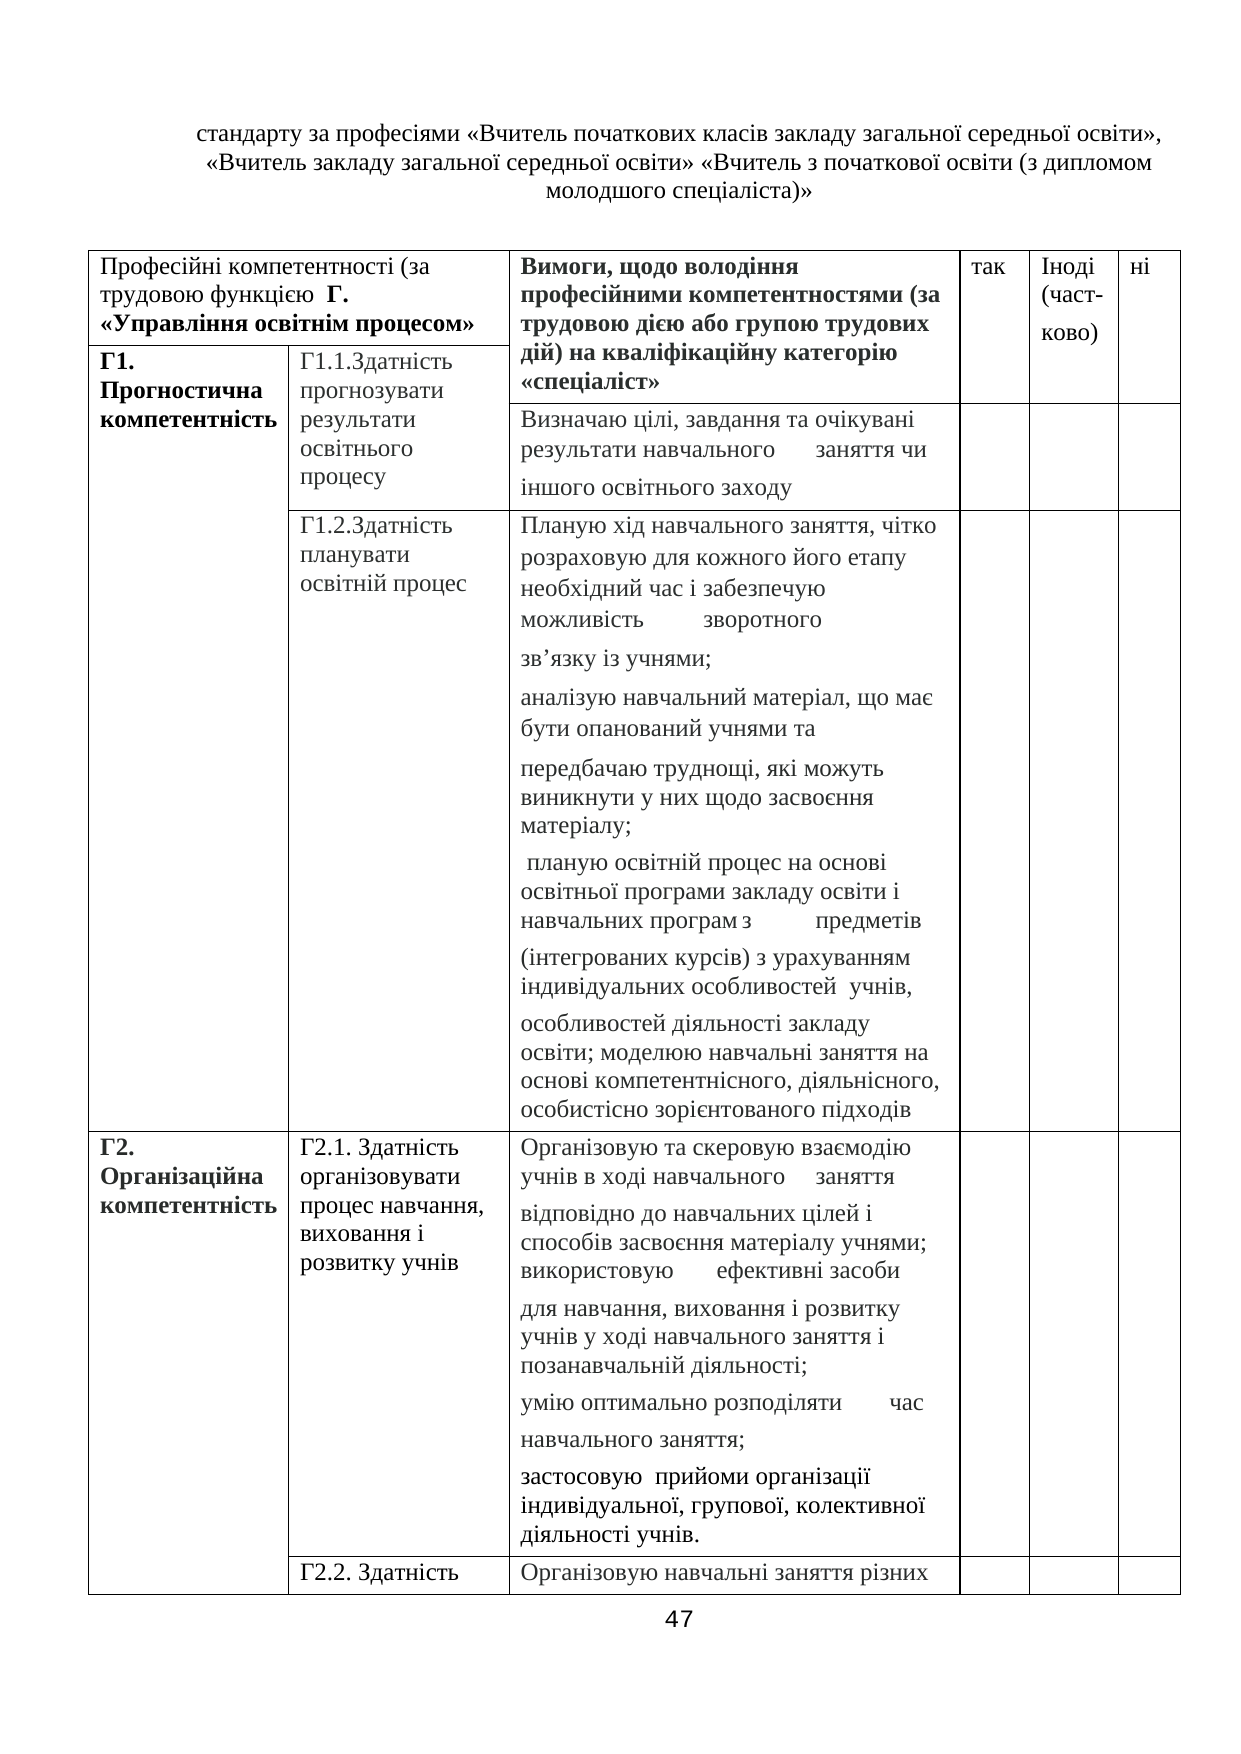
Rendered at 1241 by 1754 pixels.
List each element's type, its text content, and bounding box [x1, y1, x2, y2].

table_cell Організовую та скеровую взаємодію учнів в ході навчального заняття відповідно до навчальних цілей і способів засвоєння матеріалу учнями; використовую ефективні засоби для навчання, виховання і розвитку учнів у ході навчального заняття і позанавчальній діяльності; умію оптимально розподіляти час навчального заняття; застосовую прийоми організації індивідуальної, групової, колективної діяльності учнів. [510, 1132, 959, 1556]
table_cell [961, 404, 1029, 509]
table_cell [1030, 404, 1118, 509]
table_cell [1119, 1132, 1180, 1556]
table_cell Г1. Прогностична компетентність [89, 346, 288, 1131]
table_cell [1030, 511, 1118, 1131]
table_cell Г1.1.Здатність прогнозувати результати освітнього процесу [289, 346, 509, 509]
table_header так [961, 251, 1029, 403]
table_header Вимоги, щодо володіння професійними компетентностями (за трудовою дією або групою трудових дій) на кваліфікаційну категорію «спеціаліст» [510, 251, 959, 403]
table_cell Г1.2.Здатність планувати освітній процес [289, 511, 509, 1131]
table_cell Планую хід навчального заняття, чітко розраховую для кожного його етапу необхідний час і забезпечую можливість зворотного зв’язку із учнями; аналізую навчальний матеріал, що має бути опанований учнями та передбачаю труднощі, які можуть виникнути у них щодо засвоєння матеріалу; планую освітній процес на основі освітньої програми закладу освіти і навчальних програм з предметів (інтегрованих курсів) з урахуванням індивідуальних особливостей учнів, особливостей діяльності закладу освіти; моделюю навчальні заняття на основі компетентнісного, діяльнісного, особистісно зорієнтованого підходів [510, 511, 959, 1131]
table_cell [289, 1557, 509, 1594]
table_cell [1119, 511, 1180, 1131]
table_cell [961, 1557, 1029, 1594]
table_cell [1119, 1557, 1180, 1594]
table_cell [1030, 1557, 1118, 1594]
table_cell [961, 511, 1029, 1131]
table_cell Визначаю цілі, завдання та очікувані результати навчального заняття чи іншого освітнього заходу [510, 404, 959, 509]
table_header Професійні компетентності (за трудовою функцією Г. «Управління освітнім процесом» [89, 251, 509, 345]
table_cell Г2.1. Здатність організовувати процес навчання, виховання і розвитку учнів [289, 1132, 509, 1556]
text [177, 118, 1181, 204]
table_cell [510, 1557, 959, 1594]
table_header Іноді (част- ково) [1030, 251, 1118, 403]
table_cell [961, 1132, 1029, 1556]
table_header ні [1119, 251, 1180, 403]
table_cell [1030, 1132, 1118, 1556]
table_cell Г2. Організаційна компетентність [89, 1132, 288, 1594]
table_cell [1119, 404, 1180, 509]
